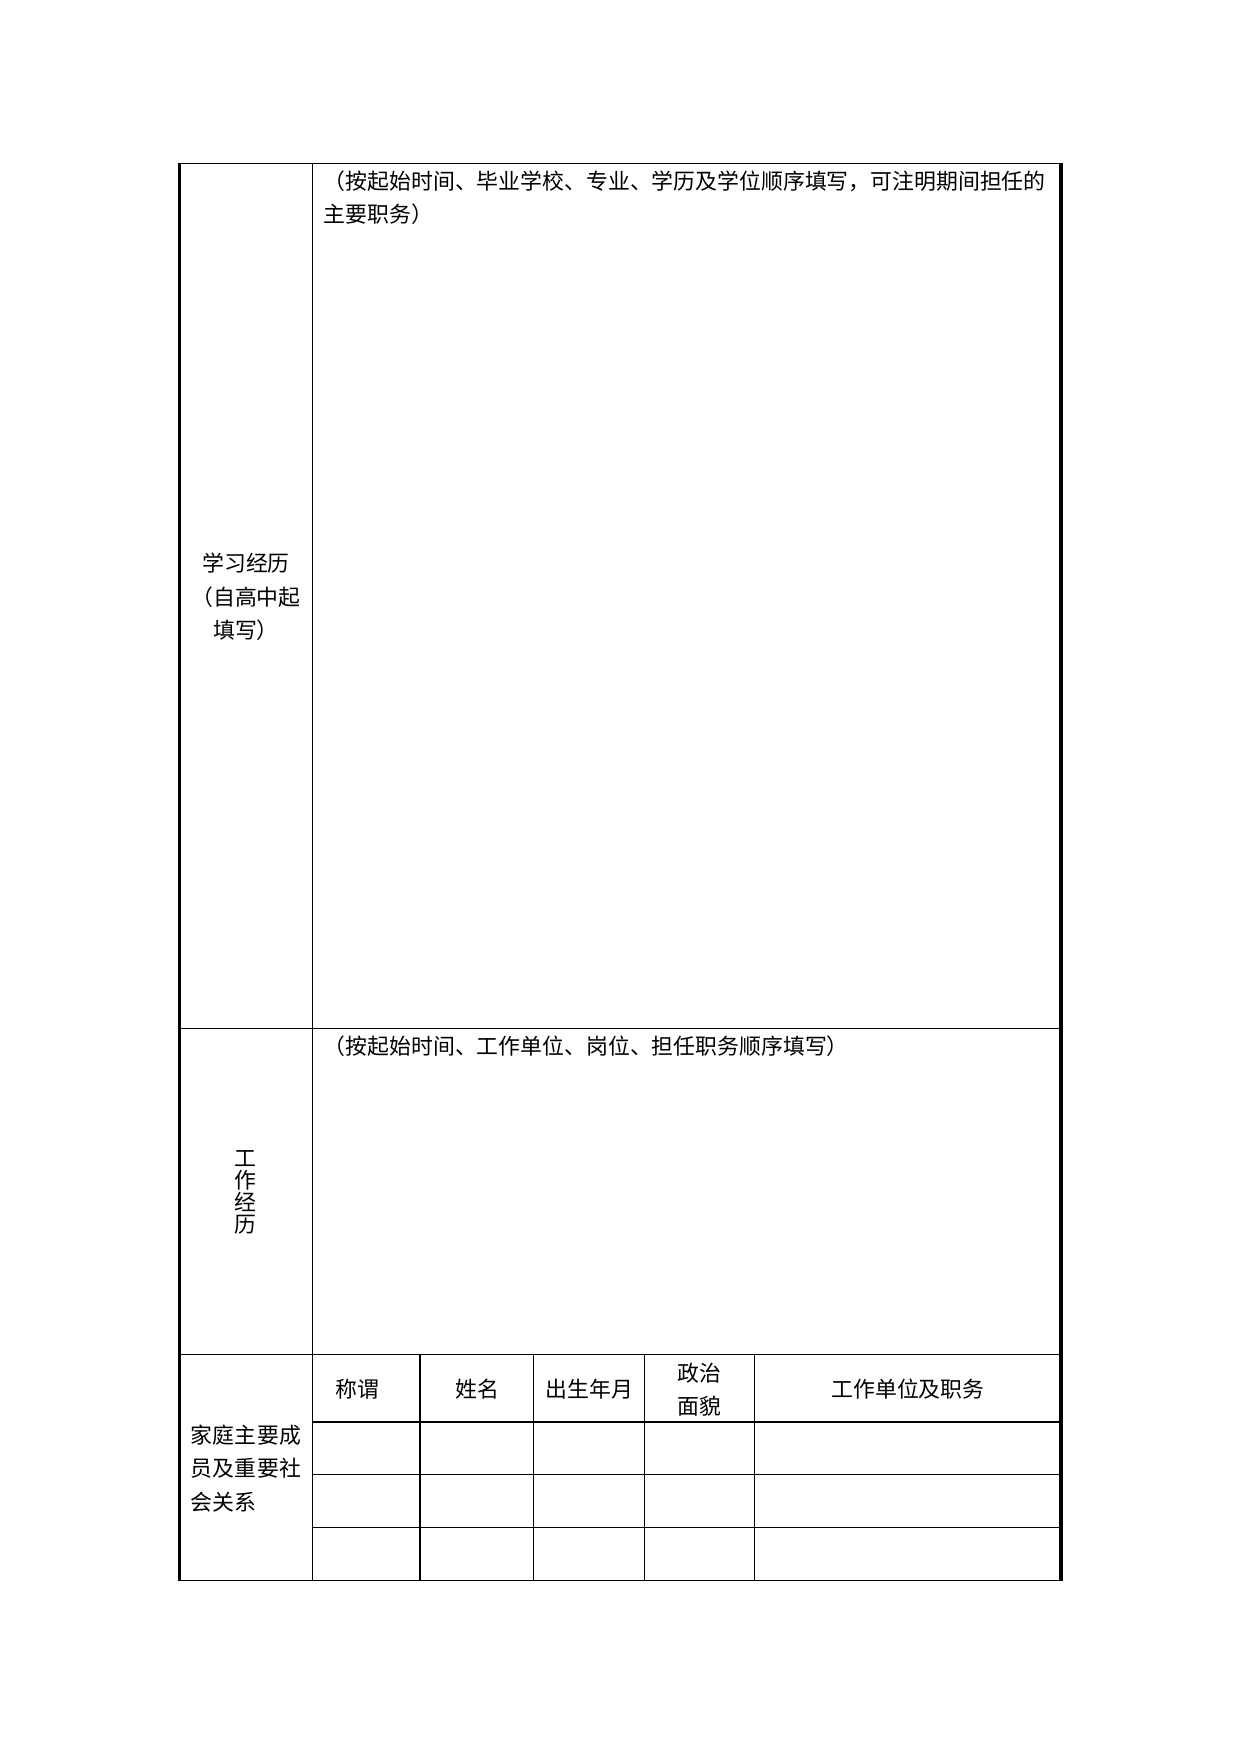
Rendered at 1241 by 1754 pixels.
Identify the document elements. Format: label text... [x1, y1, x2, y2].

table_cell [645, 1423, 754, 1474]
table_cell 工作经历 [181, 1029, 312, 1354]
table_cell [755, 1528, 1059, 1580]
table_cell 政治 面貌 [645, 1355, 754, 1421]
table_cell [421, 1528, 533, 1580]
table_cell [313, 1528, 419, 1580]
table_cell [645, 1475, 754, 1527]
table_cell [645, 1528, 754, 1580]
table_cell [755, 1475, 1059, 1527]
table_cell [534, 1423, 644, 1474]
table_cell [421, 1423, 533, 1474]
table_cell [313, 1475, 419, 1527]
table_cell [421, 1475, 533, 1527]
table_cell （按起始时间、工作单位、岗位、担任职务顺序填写） [313, 1029, 1059, 1354]
table_cell 出生年月 [534, 1355, 644, 1421]
table_cell 家庭主要成员及重要社 会关系 [181, 1355, 312, 1580]
table_cell 姓名 [421, 1355, 533, 1421]
table_cell [534, 1528, 644, 1580]
table_cell [313, 1423, 419, 1474]
table_cell [755, 1423, 1059, 1474]
table_cell 称谓 [313, 1355, 419, 1421]
table_cell （按起始时间、毕业学校、专业、学历及学位顺序填写，可注明期间担任的主要职务） [313, 164, 1059, 1027]
table_cell [534, 1475, 644, 1527]
table_cell 工作单位及职务 [755, 1355, 1059, 1421]
table_cell 学习经历（自高中起填写） [181, 164, 312, 1027]
